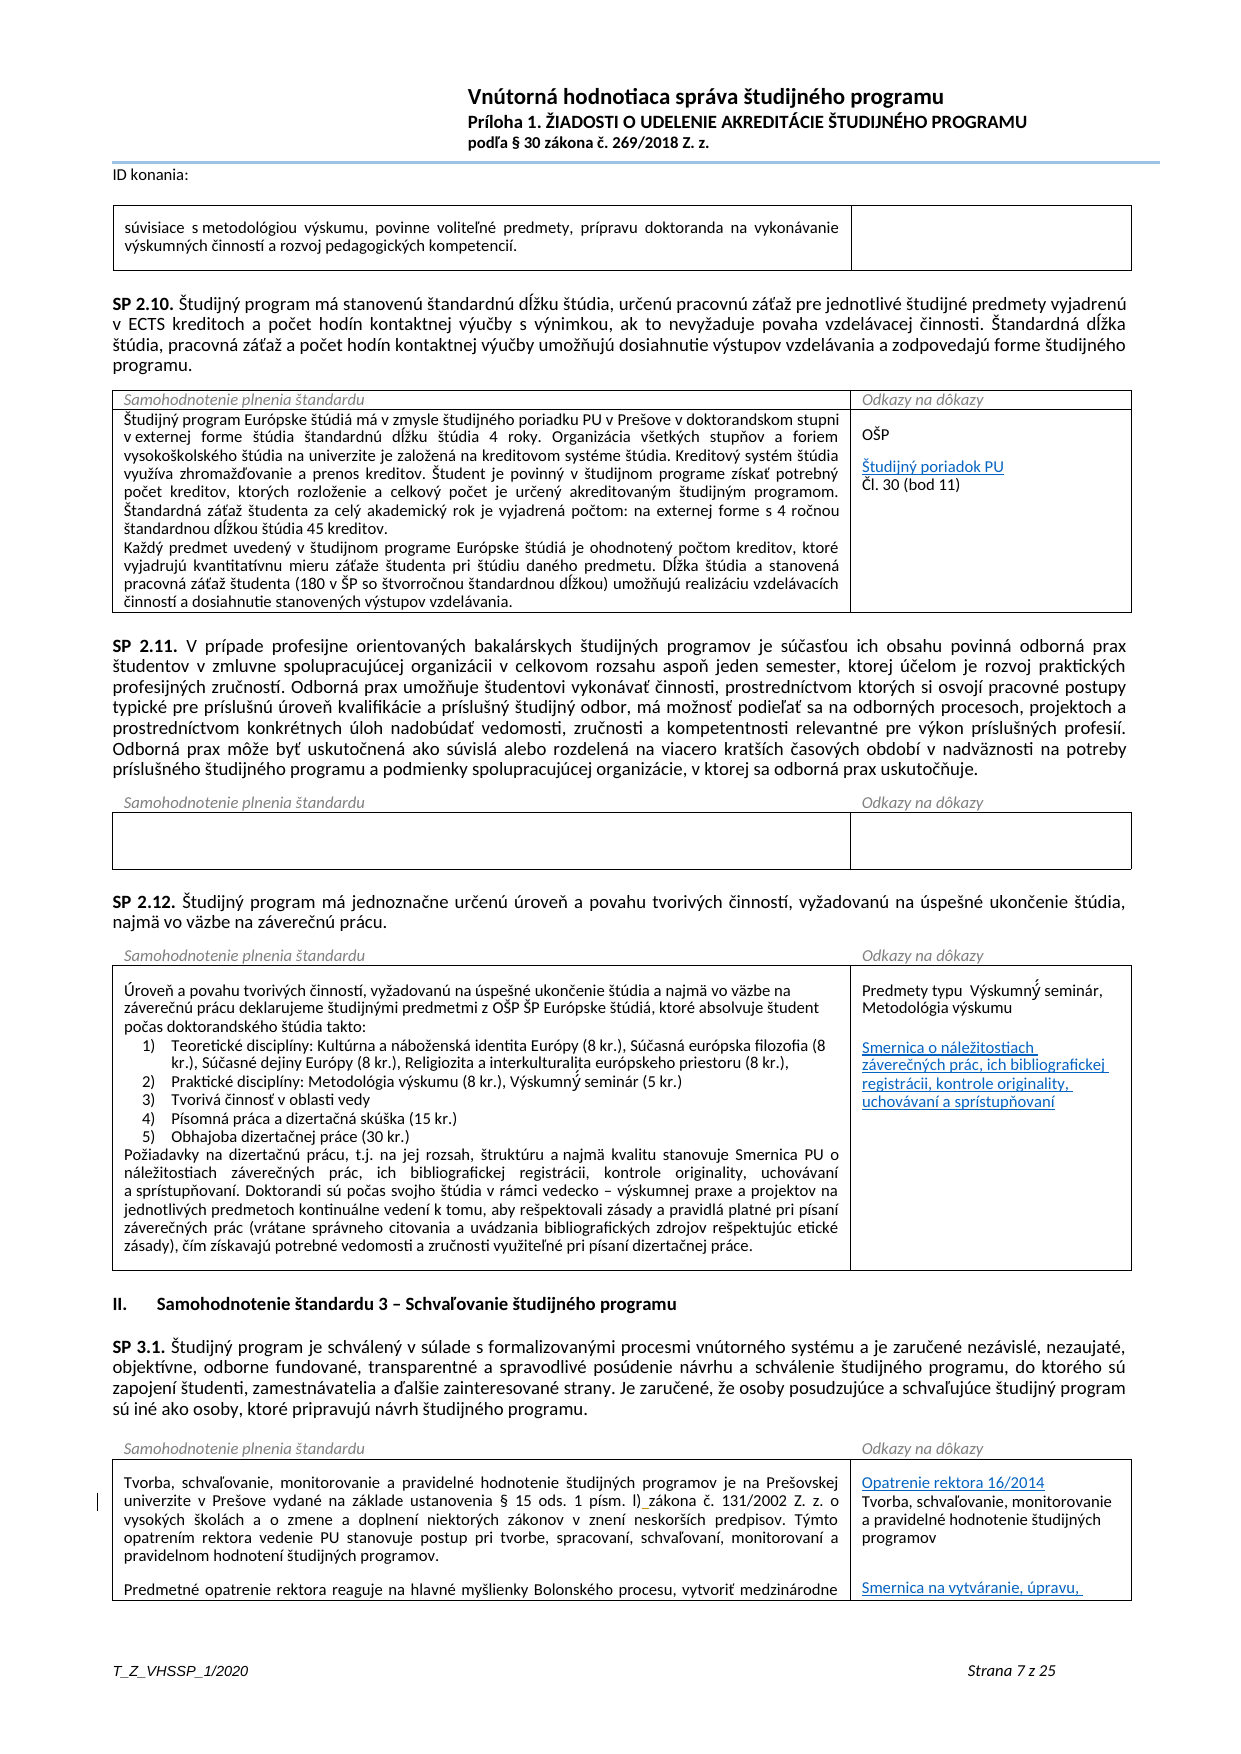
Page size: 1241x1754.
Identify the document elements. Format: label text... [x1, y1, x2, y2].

table_header Odkazy na dôkazy [851, 947, 1131, 965]
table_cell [851, 1460, 1131, 1600]
table_cell [851, 813, 1131, 868]
table_cell Predmety typu Výskumný́ seminár, Metodológia výskumu Smernica o náležitostiach záverečných prác, ich bibliografickej registrácii, kontrole originality, uchovávaní a sprístupňovaní [851, 966, 1131, 1269]
table_cell Študijný program Európske štúdiá má v zmysle študijného poriadku PU v Prešove v doktorandskom stupni v externej forme štúdia štandardnú dĺžku štúdia 4 roky. Organizácia všetkých stupňov a foriem vysokoškolského štúdia na univerzite je založená na kreditovom systéme štúdia. Kreditový systém štúdia využíva zhromažďovanie a prenos kreditov. Študent je povinný v študijnom programe získať potrebný počet kreditov, ktorých rozloženie a celkový počet je určený akreditovaným študijným programom. Štandardná záťaž študenta za celý akademický rok je vyjadrená počtom: na externej forme s 4 ročnou štandardnou dĺžkou štúdia 45 kreditov. Každý predmet uvedený v študijnom programe Európske štúdiá je ohodnotený počtom kreditov, ktoré vyjadrujú kvantitatívnu mieru záťaže študenta pri štúdiu daného predmetu. Dĺžka štúdia a stanovená pracovná záťaž študenta (180 v ŠP so štvorročnou štandardnou dĺžkou) umožňujú realizáciu vzdelávacích činností a dosiahnutie stanovených výstupov vzdelávania. [113, 410, 850, 612]
table_header Samohodnotenie plnenia štandardu [113, 391, 850, 409]
text SP 2.12. Študijný program má jednoznačne určenú úroveň a povahu tvorivých činností, vyžadovanú na úspešné ukončenie štúdia, najmä vo väzbe na záverečnú prácu. [112, 892, 1128, 933]
text SP 2.10. Študijný program má stanovenú štandardnú dĺžku štúdia, určenú pracovnú záťaž pre jednotlivé študijné predmety vyjadrenú v ECTS kreditoch a počet hodín kontaktnej výučby s výnimkou, ak to nevyžaduje povaha vzdelávacej činnosti. Štandardná dĺžka štúdia, pracovná záťaž a počet hodín kontaktnej výučby umožňujú dosiahnutie výstupov vzdelávania a zodpovedajú forme študijného programu. [112, 294, 1128, 376]
table_header Odkazy na dôkazy [850, 1440, 1131, 1458]
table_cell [852, 206, 1131, 270]
table_header Odkazy na dôkazy [851, 391, 1131, 409]
list Samohodnotenie štandardu 3 – Schvaľovanie študijného programu [112, 1293, 1128, 1314]
table_header Samohodnotenie plnenia štandardu [113, 947, 851, 965]
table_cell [113, 1460, 850, 1600]
text SP 2.11. V prípade profesijne orientovaných bakalárskych študijných programov je súčasťou ich obsahu povinná odborná prax študentov v zmluvne spolupracujúcej organizácii v celkovom rozsahu aspoň jeden semester, ktorej účelom je rozvoj praktických profesijných zručností. Odborná prax umožňuje študentovi vykonávať činnosti, prostredníctvom ktorých si osvojí pracovné postupy typické pre príslušnú úroveň kvalifikácie a príslušný študijný odbor, má možnosť podieľať sa na odborných procesoch, projektoch a prostredníctvom konkrétnych úloh nadobúdať vedomosti, zručnosti a kompetentnosti relevantné pre výkon príslušných profesií. Odborná prax môže byť uskutočnená ako súvislá alebo rozdelená na viacero kratších časových období v nadväznosti na potreby príslušného študijného programu a podmienky spolupracujúcej organizácie, v ktorej sa odborná prax uskutočňuje. [112, 636, 1128, 780]
table_cell OŠP Študijný poriadok PU Čl. 30 (bod 11) [851, 410, 1131, 612]
table_header Samohodnotenie plnenia štandardu [113, 794, 850, 812]
table_cell [113, 813, 850, 868]
table_cell Úroveň a povahu tvorivých činností, vyžadovanú na úspešné ukončenie štúdia a najmä vo väzbe na záverečnú prácu deklarujeme študijnými predmetmi z OŠP ŠP Európske štúdiá, ktoré absolvuje študent počas doktorandského štúdia takto: Teoretické disciplíny: Kultúrna a náboženská identita Európy (8 kr.), Súčasná európska filozofia (8 kr.), Súčasné dejiny Európy (8 kr.), Religiozita a interkulturalita európskeho priestoru (8 kr.), Praktické disciplíny: Metodológia výskumu (8 kr.), Výskumný́ seminár (5 kr.) Tvorivá činnosť v oblasti vedy Písomná práca a dizertačná skúška (15 kr.) Obhajoba dizertačnej práce (30 kr.) Požiadavky na dizertačnú prácu, t.j. na jej rozsah, štruktúru a najmä kvalitu stanovuje Smernica PU o náležitostiach záverečných prác, ich bibliografickej registrácii, kontrole originality, uchovávaní a sprístupňovaní. Doktorandi sú počas svojho štúdia v rámci vedecko – výskumnej praxe a projektov na jednotlivých predmetoch kontinuálne vedení k tomu, aby rešpektovali zásady a pravidlá platné pri písaní záverečných prác (vrátane správneho citovania a uvádzania bibliografických zdrojov rešpektujúc etické zásady), čím získavajú potrebné vedomosti a zručnosti využiteľné pri písaní dizertačnej práce. [113, 966, 850, 1269]
table_header Samohodnotenie plnenia štandardu [113, 1440, 850, 1458]
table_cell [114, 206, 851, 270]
table_header Odkazy na dôkazy [850, 794, 1131, 812]
text SP 3.1. Študijný program je schválený v súlade s formalizovanými procesmi vnútorného systému a je zaručené nezávislé, nezaujaté, objektívne, odborne fundované, transparentné a spravodlivé posúdenie návrhu a schválenie študijného programu, do ktorého sú zapojení študenti, zamestnávatelia a ďalšie zainteresované strany. Je zaručené, že osoby posudzujúce a schvaľujúce študijný program sú iné ako osoby, ktoré pripravujú návrh študijného programu. [112, 1337, 1128, 1419]
